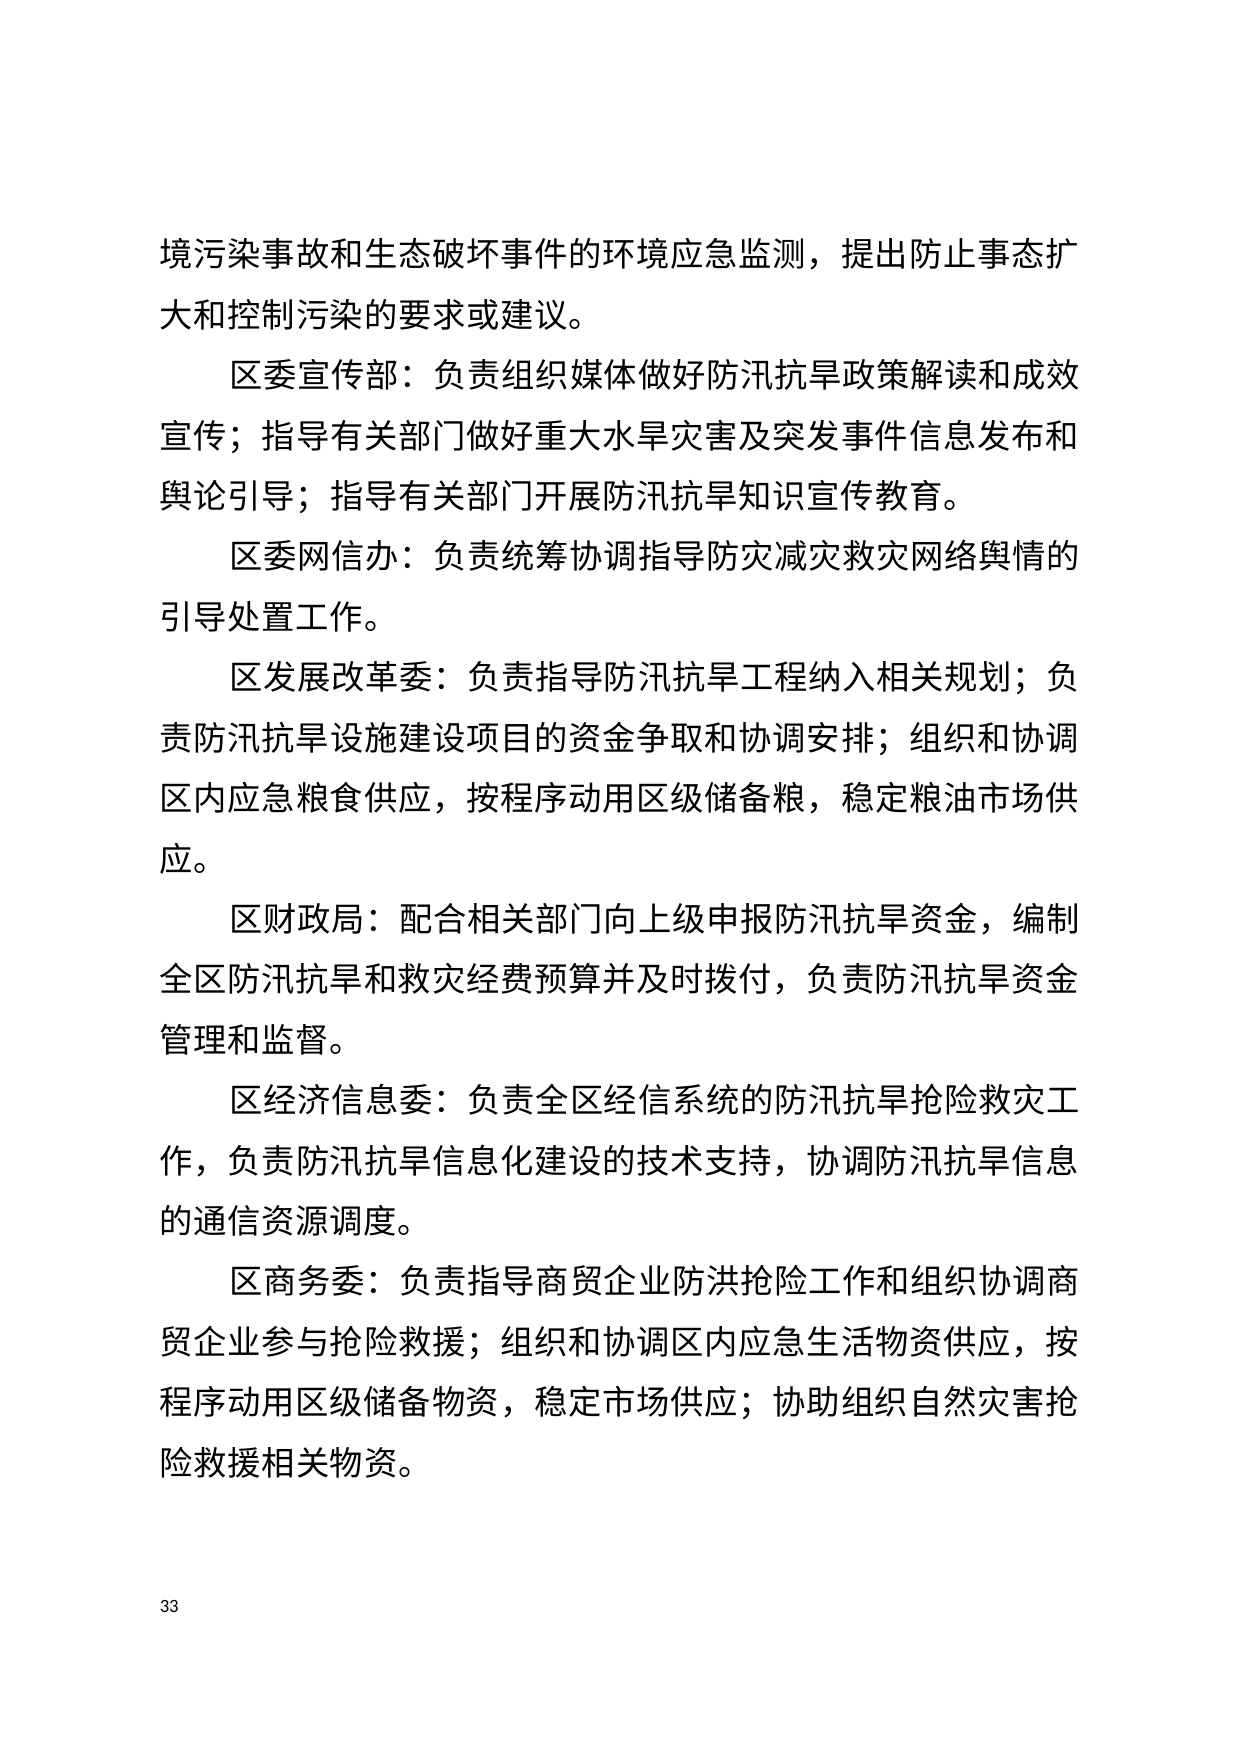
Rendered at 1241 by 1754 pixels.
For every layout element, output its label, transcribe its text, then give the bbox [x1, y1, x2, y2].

text 区委网信办：负责统筹协调指导防灾减灾救灾网络舆情的引导处置工作。 [159, 521, 1081, 641]
text 区经济信息委：负责全区经信系统的防汛抗旱抢险救灾工作，负责防汛抗旱信息化建设的技术支持，协调防汛抗旱信息的通信资源调度。 [159, 1064, 1081, 1246]
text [159, 218, 1081, 339]
text 区财政局：配合相关部门向上级申报防汛抗旱资金，编制全区防汛抗旱和救灾经费预算并及时拨付，负责防汛抗旱资金管理和监督。 [159, 883, 1081, 1064]
text 区委宣传部：负责组织媒体做好防汛抗旱政策解读和成效宣传；指导有关部门做好重大水旱灾害及突发事件信息发布和舆论引导；指导有关部门开展防汛抗旱知识宣传教育。 [159, 339, 1081, 521]
text 区发展改革委：负责指导防汛抗旱工程纳入相关规划；负责防汛抗旱设施建设项目的资金争取和协调安排；组织和协调区内应急粮食供应，按程序动用区级储备粮，稳定粮油市场供应。 [159, 641, 1081, 883]
text 区商务委：负责指导商贸企业防洪抢险工作和组织协调商贸企业参与抢险救援；组织和协调区内应急生活物资供应，按程序动用区级储备物资，稳定市场供应；协助组织自然灾害抢险救援相关物资。 [159, 1246, 1081, 1487]
